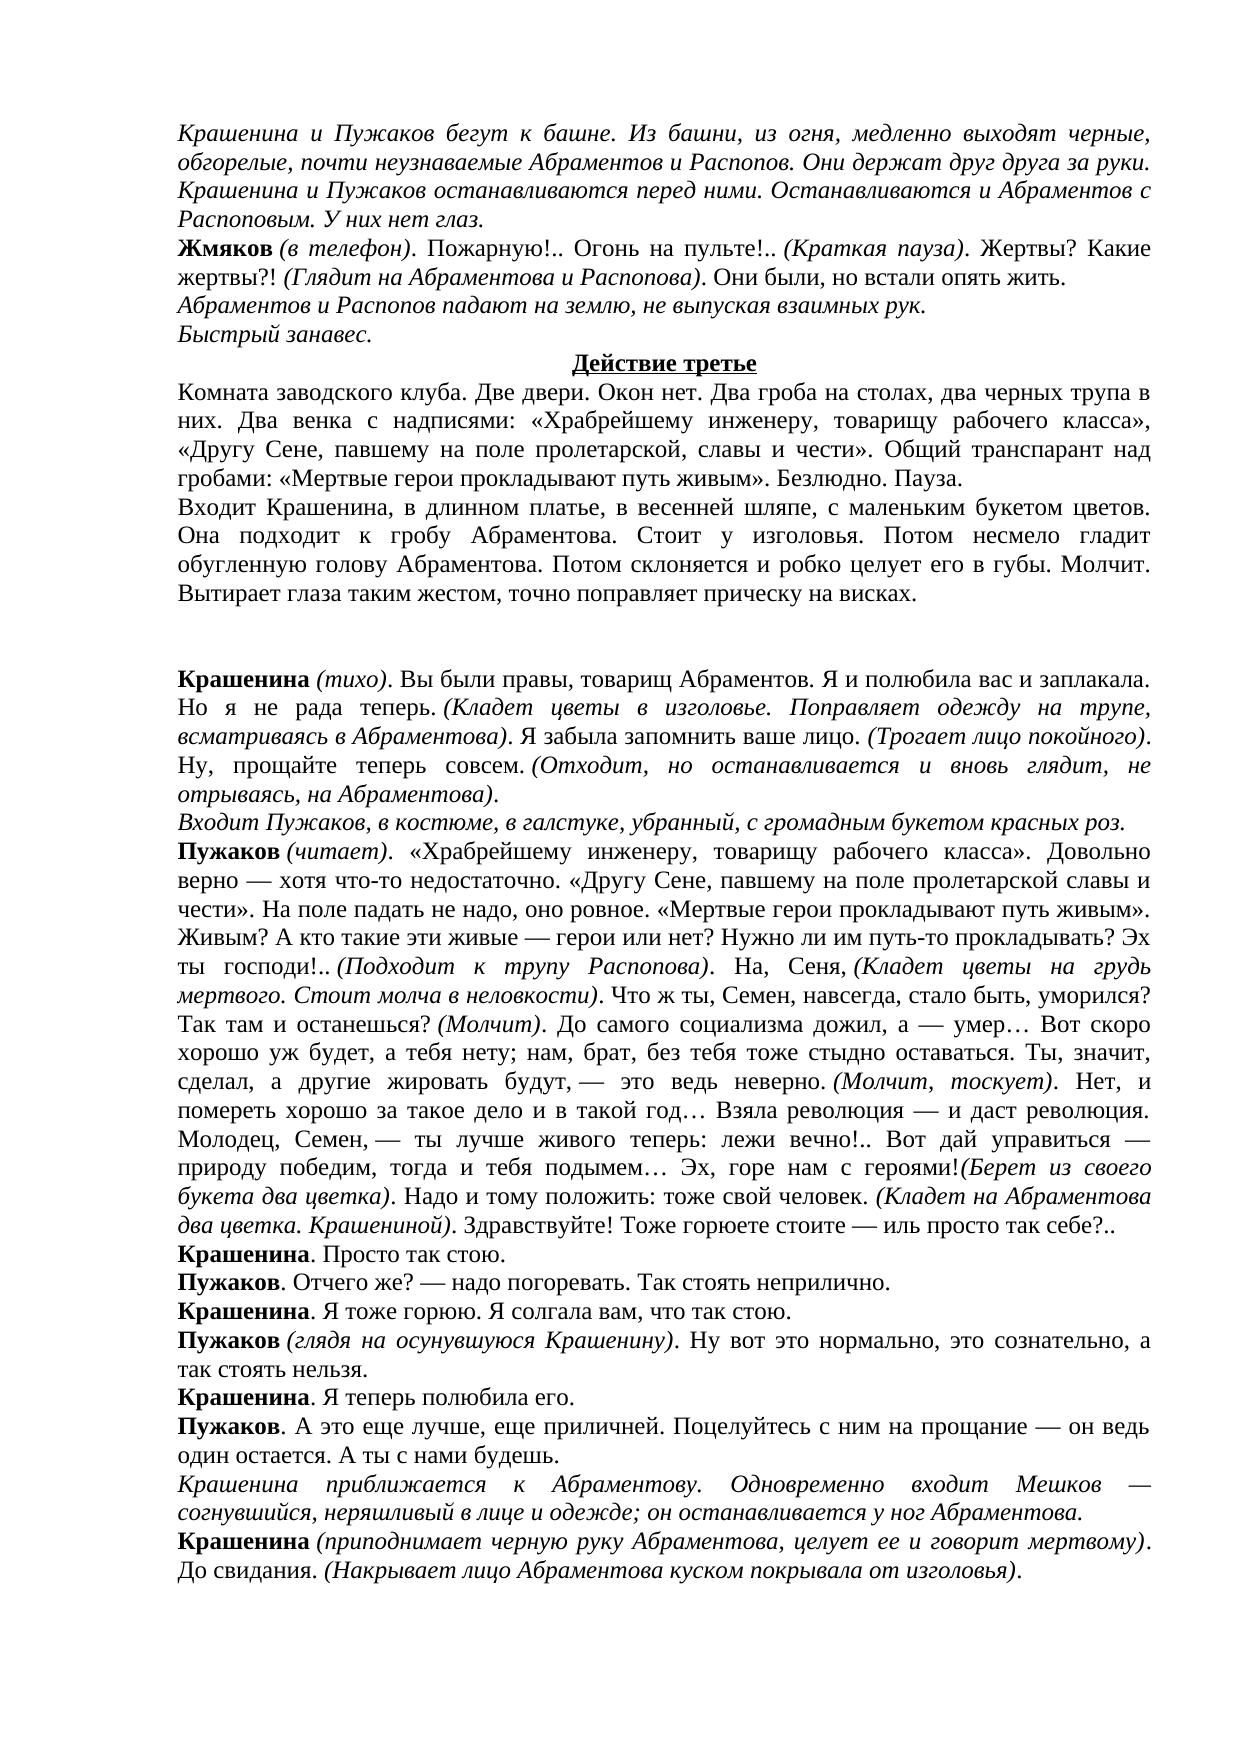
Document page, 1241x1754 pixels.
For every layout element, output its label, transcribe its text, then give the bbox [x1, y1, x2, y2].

text Крашенина и Пужаков бегут к башне. Из башни, из огня, медленно выходят черные, обгорелые, почти неузнаваемые Абраментов и Распопов. Они держат друг друга за руки. Крашенина и Пужаков останавливаются перед ними. Останавливаются и Абраментов с Распоповым. У них нет глаз. [177, 118, 1152, 233]
text Абраментов и Распопов падают на землю, не выпуская взаимных рук. [177, 291, 1152, 319]
text Входит Пужаков, в костюме, в галстуке, убранный, с громадным букетом красных роз. [177, 807, 1152, 836]
text Действие третье [177, 348, 1152, 377]
text Крашенина. Просто так стою. [177, 1239, 1152, 1267]
text Пужаков (глядя на осунувшуюся Крашенину). Ну вот это нормально, это сознательно, а так стоять нельзя. [177, 1325, 1152, 1382]
text Пужаков. А это еще лучше, еще приличней. Поцелуйтесь с ним на прощание — он ведь один остается. А ты с нами будешь. [177, 1411, 1152, 1469]
text Крашенина (тихо). Вы были правы, товарищ Абраментов. Я и полюбила вас и заплакала. Но я не рада теперь. (Кладет цветы в изголовье. Поправляет одежду на трупе, всматриваясь в Абраментова). Я забыла запомнить ваше лицо. (Трогает лицо покойного). Ну, прощайте теперь совсем. (Отходит, но останавливается и вновь глядит, не отрываясь, на Абраментова). [177, 664, 1152, 807]
text Комната заводского клуба. Две двери. Окон нет. Два гроба на столах, два черных трупа в них. Два венка с надписями: «Храбрейшему инженеру, товарищу рабочего класса», «Другу Сене, павшему на поле пролетарской, славы и чести». Общий транспарант над гробами: «Мертвые герои прокладывают путь живым». Безлюдно. Пауза. [177, 377, 1152, 492]
text Быстрый занавес. [177, 319, 1152, 348]
text Крашенина (приподнимает черную руку Абраментова, целует ее и говорит мертвому). До свидания. (Накрывает лицо Абраментова куском покрывала от изголовья). [177, 1526, 1152, 1584]
text Жмяков (в телефон). Пожарную!.. Огонь на пульте!.. (Краткая пауза). Жертвы? Какие жертвы?! (Глядит на Абраментова и Распопова). Они были, но встали опять жить. [177, 233, 1152, 291]
text Крашенина. Я теперь полюбила его. [177, 1382, 1152, 1411]
text Крашенина приближается к Абраментову. Одновременно входит Мешков — согнувшийся, неряшливый в лице и одежде; он останавливается у ног Абраментова. [177, 1469, 1152, 1526]
text Крашенина. Я тоже горюю. Я солгала вам, что так стою. [177, 1296, 1152, 1325]
text Входит Крашенина, в длинном платье, в весенней шляпе, с маленьким букетом цветов. Она подходит к гробу Абраментова. Стоит у изголовья. Потом несмело гладит обугленную голову Абраментова. Потом склоняется и робко целует его в губы. Молчит. Вытирает глаза таким жестом, точно поправляет прическу на висках. [177, 492, 1152, 607]
text Пужаков. Отчего же? — надо погоревать. Так стоять неприлично. [177, 1267, 1152, 1296]
text Пужаков (читает). «Храбрейшему инженеру, товарищу рабочего класса». Довольно верно — хотя что-то недостаточно. «Другу Сене, павшему на поле пролетарской славы и чести». На поле падать не надо, оно ровное. «Мертвые герои прокладывают путь живым». Живым? А кто такие эти живые — герои или нет? Нужно ли им путь-то прокладывать? Эх ты господи!.. (Подходит к трупу Распопова). На, Сеня, (Кладет цветы на грудь мертвого. Стоит молча в неловкости). Что ж ты, Семен, навсегда, стало быть, уморился? Так там и останешься? (Молчит). До самого социализма дожил, а — умер… Вот скоро хорошо уж будет, а тебя нету; нам, брат, без тебя тоже стыдно оставаться. Ты, значит, сделал, а другие жировать будут, — это ведь неверно. (Молчит, тоскует). Нет, и помереть хорошо за такое дело и в такой год… Взяла революция — и даст революция. Молодец, Семен, — ты лучше живого теперь: лежи вечно!.. Вот дай управиться — природу победим, тогда и тебя подымем… Эх, горе нам с героями!(Берет из своего букета два цветка). Надо и тому положить: тоже свой человек. (Кладет на Абраментова два цветка. Крашениной). Здравствуйте! Тоже горюете стоите — иль просто так себе?.. [177, 836, 1152, 1239]
